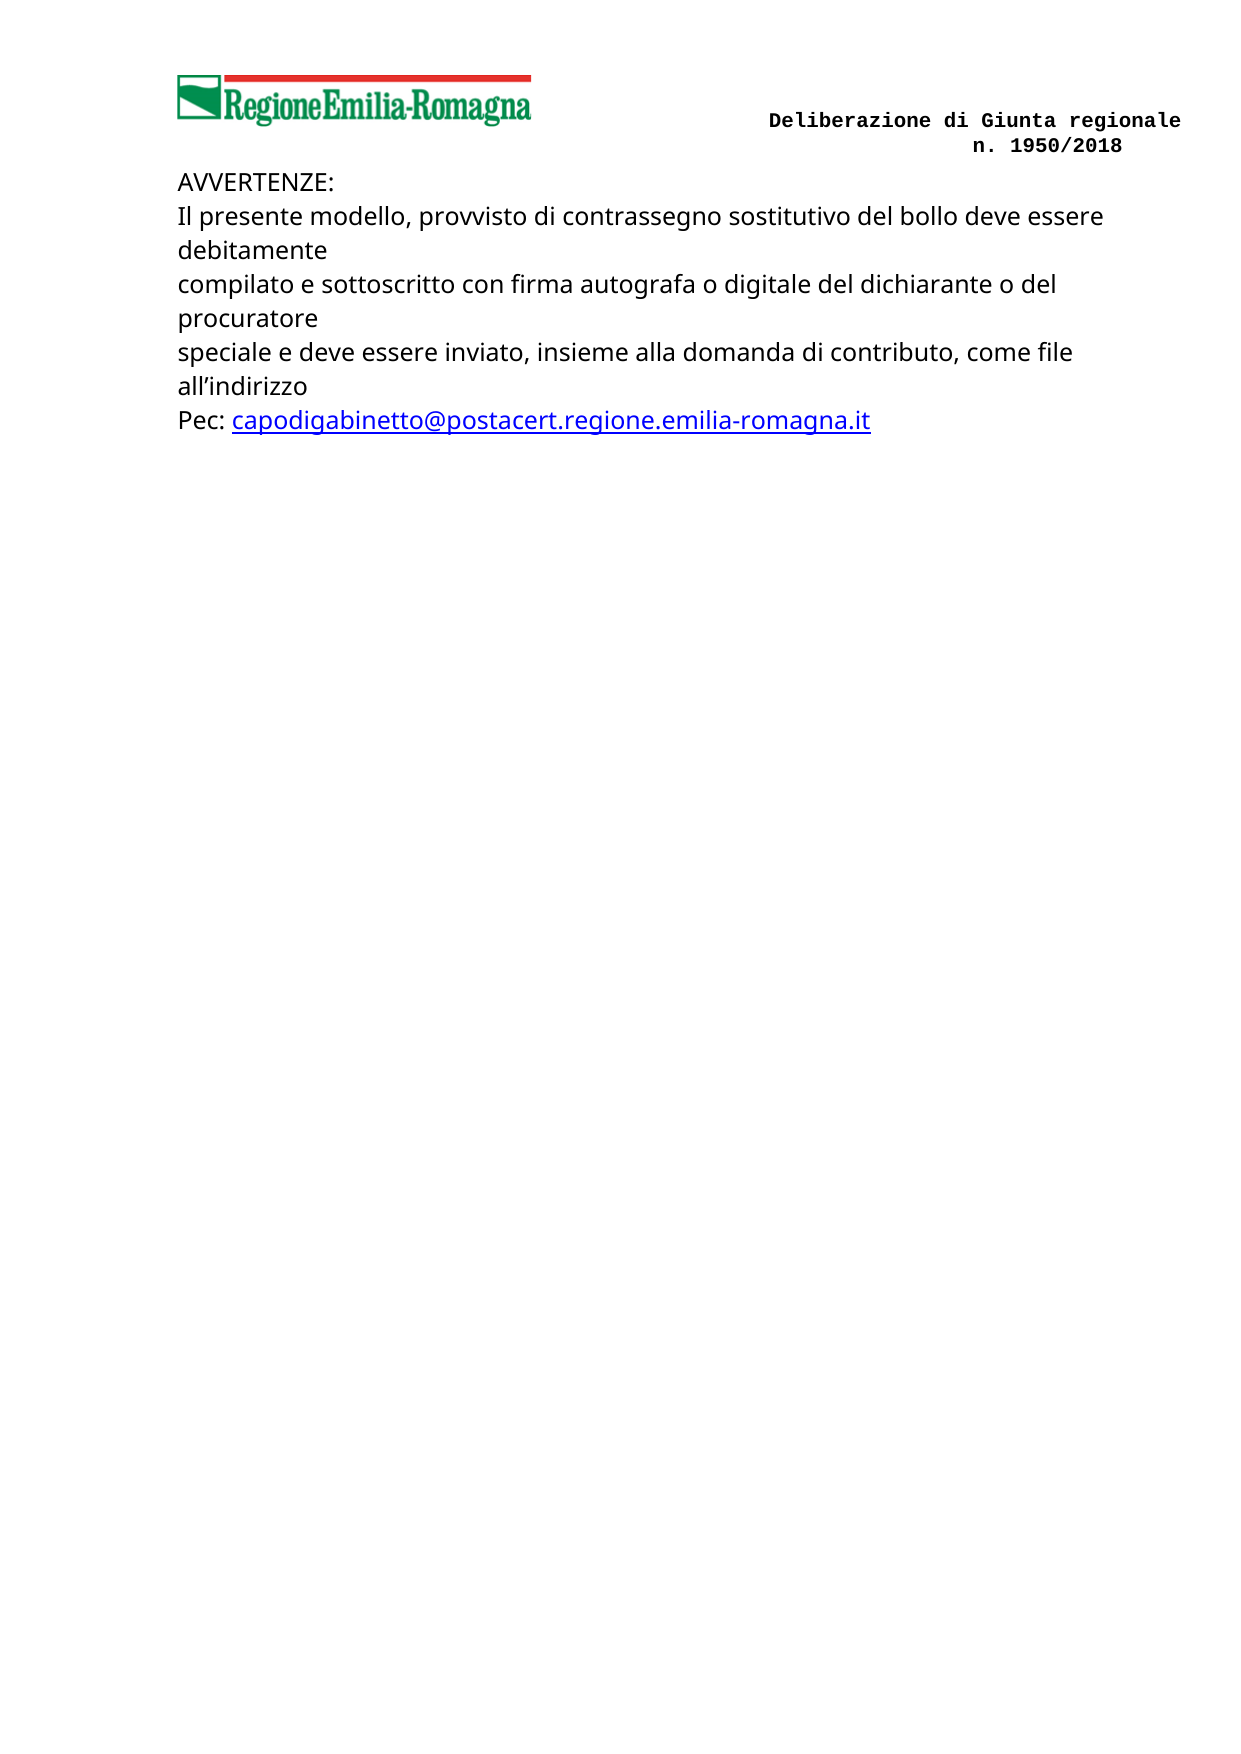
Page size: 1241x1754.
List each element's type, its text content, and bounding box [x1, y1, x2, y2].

text Il presente modello, provvisto di contrassegno sostitutivo del bollo deve essere debitamente [177, 198, 1122, 267]
text speciale e deve essere inviato, insieme alla domanda di contributo, come file all’indirizzo [177, 335, 1122, 403]
text AVVERTENZE: [177, 164, 1122, 198]
text Pec: capodigabinetto@postacert.regione.emilia-romagna.it [177, 403, 1122, 437]
text compilato e sottoscritto con firma autografa o digitale del dichiarante o del procuratore [177, 267, 1122, 335]
picture [177, 75, 532, 127]
